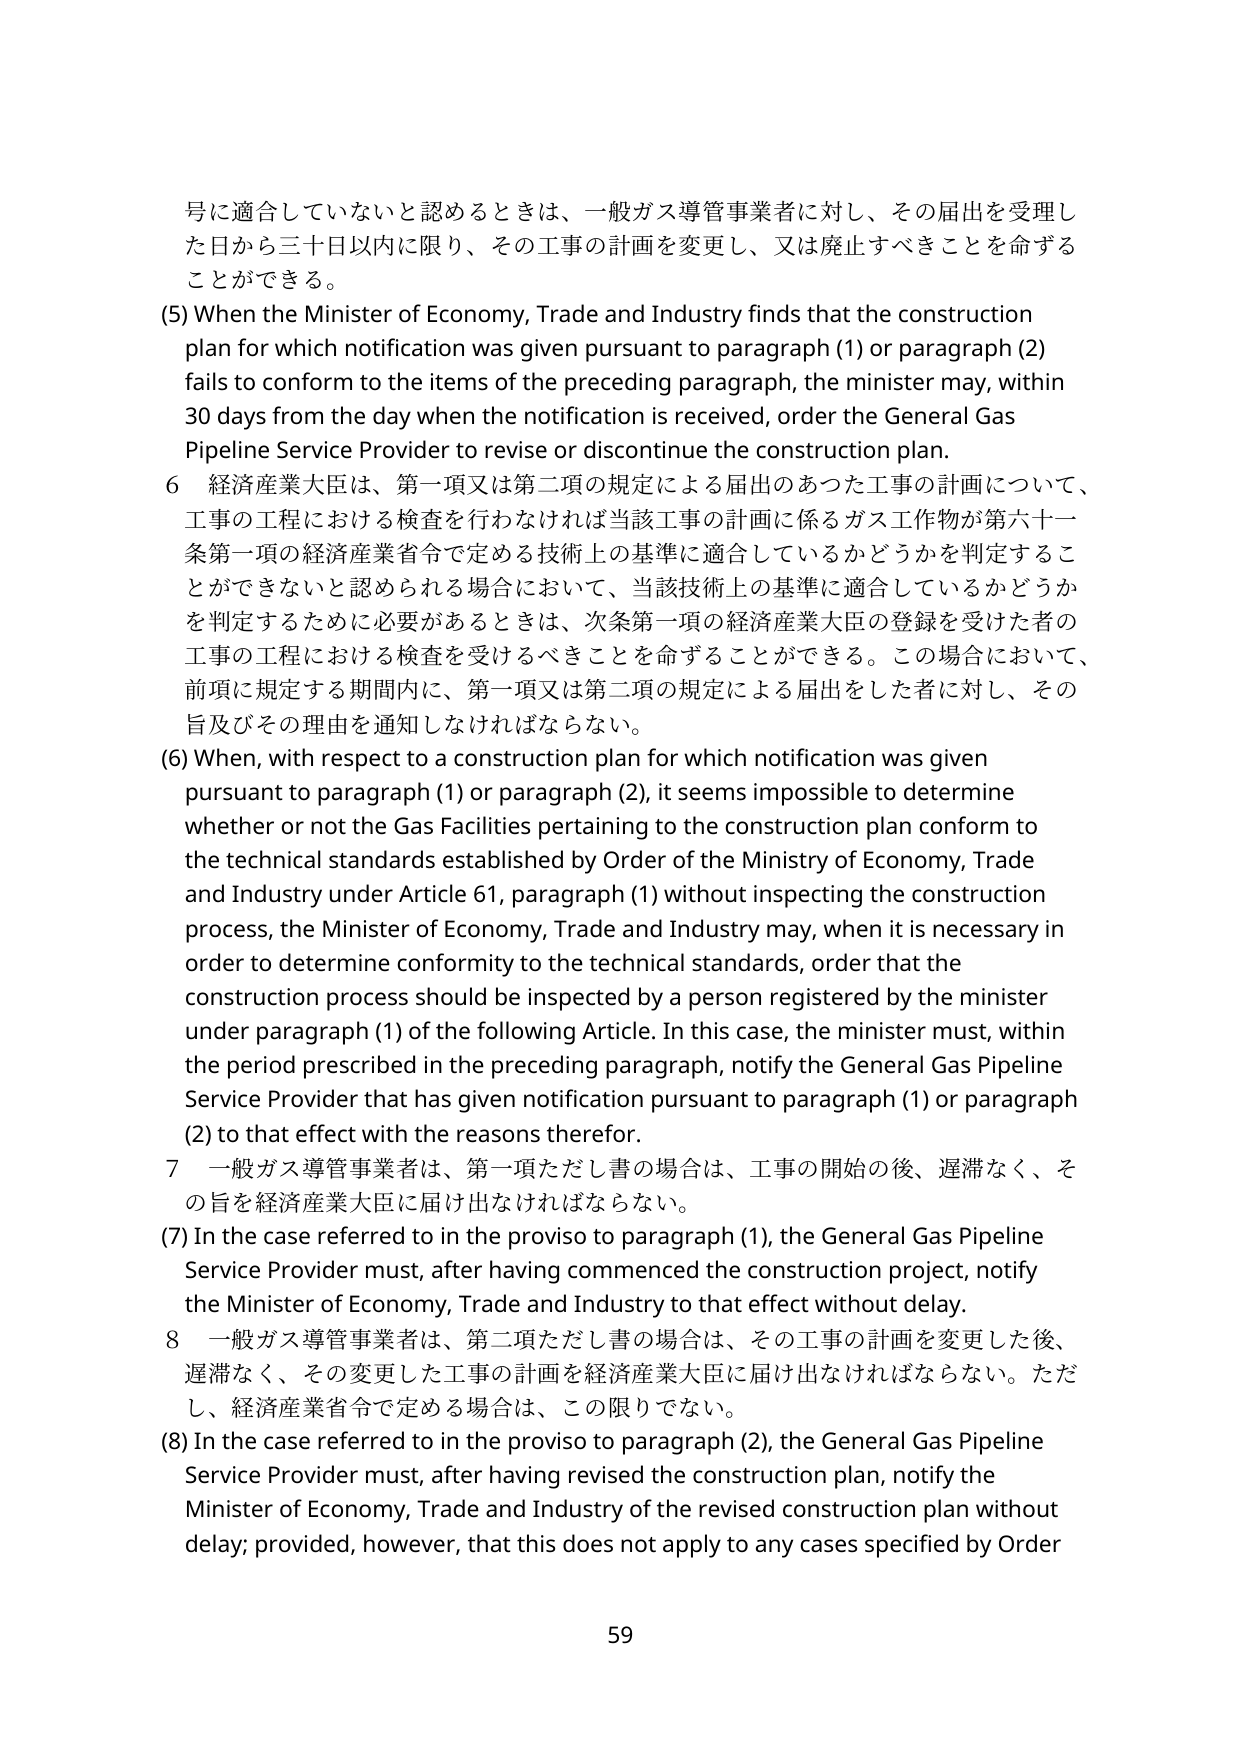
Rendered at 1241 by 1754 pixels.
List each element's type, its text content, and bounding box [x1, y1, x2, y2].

text (7) In the case referred to in the proviso to paragraph (1), the General Gas Pipeline Service Provider must, after having commenced the construction project, notify the Minister of Economy, Trade and Industry to that effect without delay. [161, 1219, 1079, 1321]
text (6) When, with respect to a construction plan for which notification was given pursuant to paragraph (1) or paragraph (2), it seems impossible to determine whether or not the Gas Facilities pertaining to the construction plan conform to the technical standards established by Order of the Ministry of Economy, Trade and Industry under Article 61, paragraph (1) without inspecting the construction process, the Minister of Economy, Trade and Industry may, when it is necessary in order to determine conformity to the technical standards, order that the construction process should be inspected by a person registered by the minister under paragraph (1) of the following Article. In this case, the minister must, within the period prescribed in the preceding paragraph, notify the General Gas Pipeline Service Provider that has given notification pursuant to paragraph (1) or paragraph (2) to that effect with the reasons therefor. [161, 740, 1079, 1150]
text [161, 1424, 1079, 1560]
text ７ 一般ガス導管事業者は、第一項ただし書の場合は、工事の開始の後、遅滞なく、その旨を経済産業大臣に届け出なければならない。 [161, 1150, 1079, 1219]
text ６ 経済産業大臣は、第一項又は第二項の規定による届出のあつた工事の計画について、工事の工程における検査を行わなければ当該工事の計画に係るガス工作物が第六十一条第一項の経済産業省令で定める技術上の基準に適合しているかどうかを判定することができないと認められる場合において、当該技術上の基準に適合しているかどうかを判定するために必要があるときは、次条第一項の経済産業大臣の登録を受けた者の工事の工程における検査を受けるべきことを命ずることができる。この場合において、前項に規定する期間内に、第一項又は第二項の規定による届出をした者に対し、その旨及びその理由を通知しなければならない。 [161, 467, 1079, 740]
text (5) When the Minister of Economy, Trade and Industry finds that the construction plan for which notification was given pursuant to paragraph (1) or paragraph (2) fails to conform to the items of the preceding paragraph, the minister may, within 30 days from the day when the notification is received, order the General Gas Pipeline Service Provider to revise or discontinue the construction plan. [161, 296, 1079, 467]
text ８ 一般ガス導管事業者は、第二項ただし書の場合は、その工事の計画を変更した後、遅滞なく、その変更した工事の計画を経済産業大臣に届け出なければならない。ただし、経済産業省令で定める場合は、この限りでない。 [161, 1321, 1079, 1424]
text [161, 194, 1079, 296]
